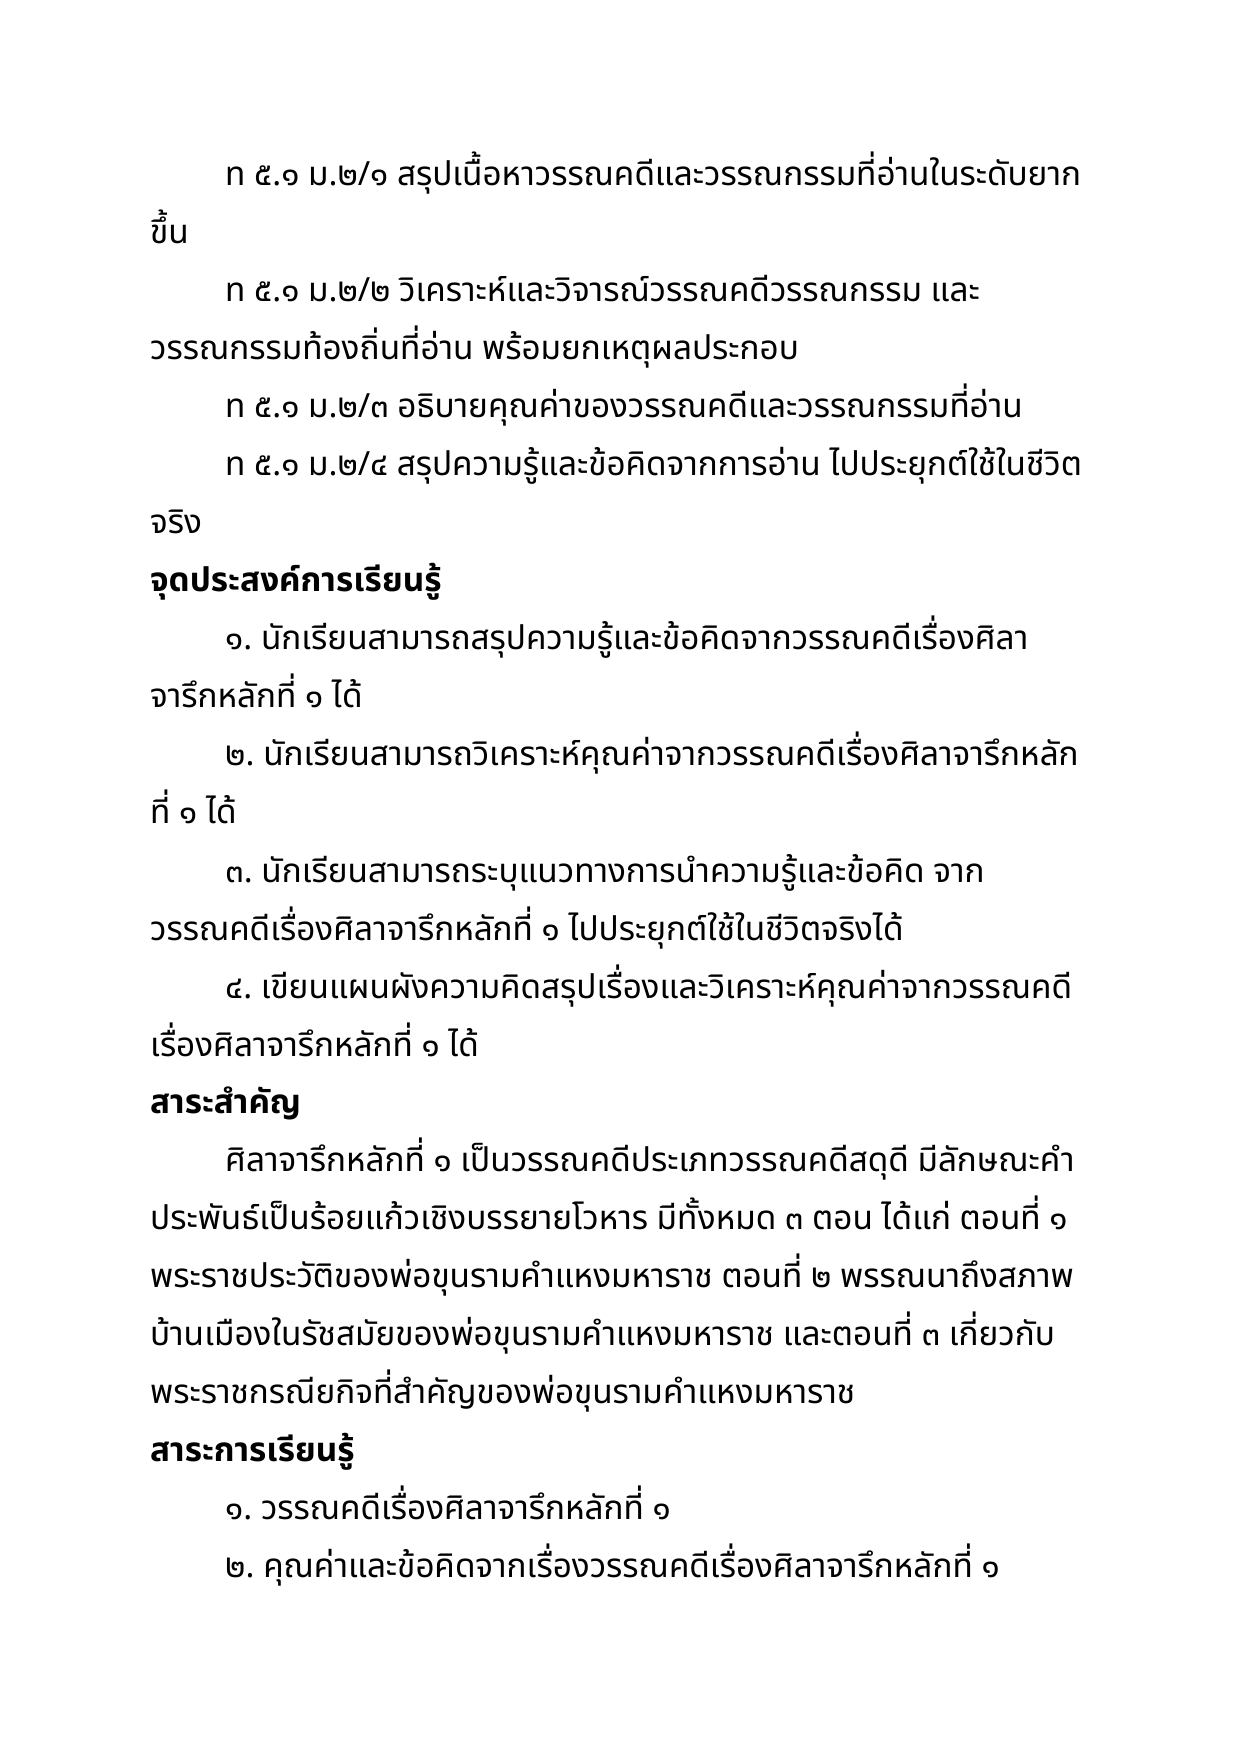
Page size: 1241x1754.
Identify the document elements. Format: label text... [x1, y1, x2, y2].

text ๑. วรรณคดีเรื่องศิลาจารึกหลักที่ ๑ [150, 1484, 1090, 1534]
text ๒. คุณค่าและข้อคิดจากเรื่องวรรณคดีเรื่องศิลาจารึกหลักที่ ๑ [150, 1542, 1090, 1593]
text ๑. นักเรียนสามารถสรุปความรู้และข้อคิดจากวรรณคดีเรื่องศิลาจารึกหลักที่ ๑ ได้ [150, 614, 1090, 723]
text สาระการเรียนรู้ [150, 1426, 1090, 1476]
text สาระสำคัญ [150, 1078, 1090, 1129]
text ท ๕.๑ ม.๒/๓ อธิบายคุณค่าของวรรณคดีและวรรณกรรมที่อ่าน [150, 382, 1090, 433]
text ๔. เขียนแผนผังความคิดสรุปเรื่องและวิเคราะห์คุณค่าจากวรรณคดีเรื่องศิลาจารึกหลักที่ ๑ ได้ [150, 962, 1090, 1071]
text ๒. นักเรียนสามารถวิเคราะห์คุณค่าจากวรรณคดีเรื่องศิลาจารึกหลักที่ ๑ ได้ [150, 730, 1090, 839]
text ศิลาจารึกหลักที่ ๑ เป็นวรรณคดีประเภทวรรณคดีสดุดี มีลักษณะคำประพันธ์เป็นร้อยแก้วเชิงบรรยายโวหาร มีทั้งหมด ๓ ตอน ได้แก่ ตอนที่ ๑ พระราชประวัติของพ่อขุนรามคำแหงมหาราช ตอนที่ ๒ พรรณนาถึงสภาพบ้านเมืองในรัชสมัยของพ่อขุนรามคำแหงมหาราช และตอนที่ ๓ เกี่ยวกับพระราชกรณียกิจที่สำคัญของพ่อขุนรามคำแหงมหาราช [150, 1136, 1090, 1418]
text ท ๕.๑ ม.๒/๑ สรุปเนื้อหาวรรณคดีและวรรณกรรมที่อ่านในระดับยากขึ้น [150, 150, 1090, 258]
text จุดประสงค์การเรียนรู้ [150, 556, 1090, 607]
text ท ๕.๑ ม.๒/๒ วิเคราะห์และวิจารณ์วรรณคดีวรรณกรรม และวรรณกรรมท้องถิ่นที่อ่าน พร้อมยกเหตุผลประกอบ [150, 266, 1090, 374]
text ท ๕.๑ ม.๒/๔ สรุปความรู้และข้อคิดจากการอ่าน ไปประยุกต์ใช้ในชีวิตจริง [150, 440, 1090, 549]
text ๓. นักเรียนสามารถระบุแนวทางการนำความรู้และข้อคิด จากวรรณคดีเรื่องศิลาจารึกหลักที่ ๑ ไปประยุกต์ใช้ในชีวิตจริงได้ [150, 846, 1090, 955]
